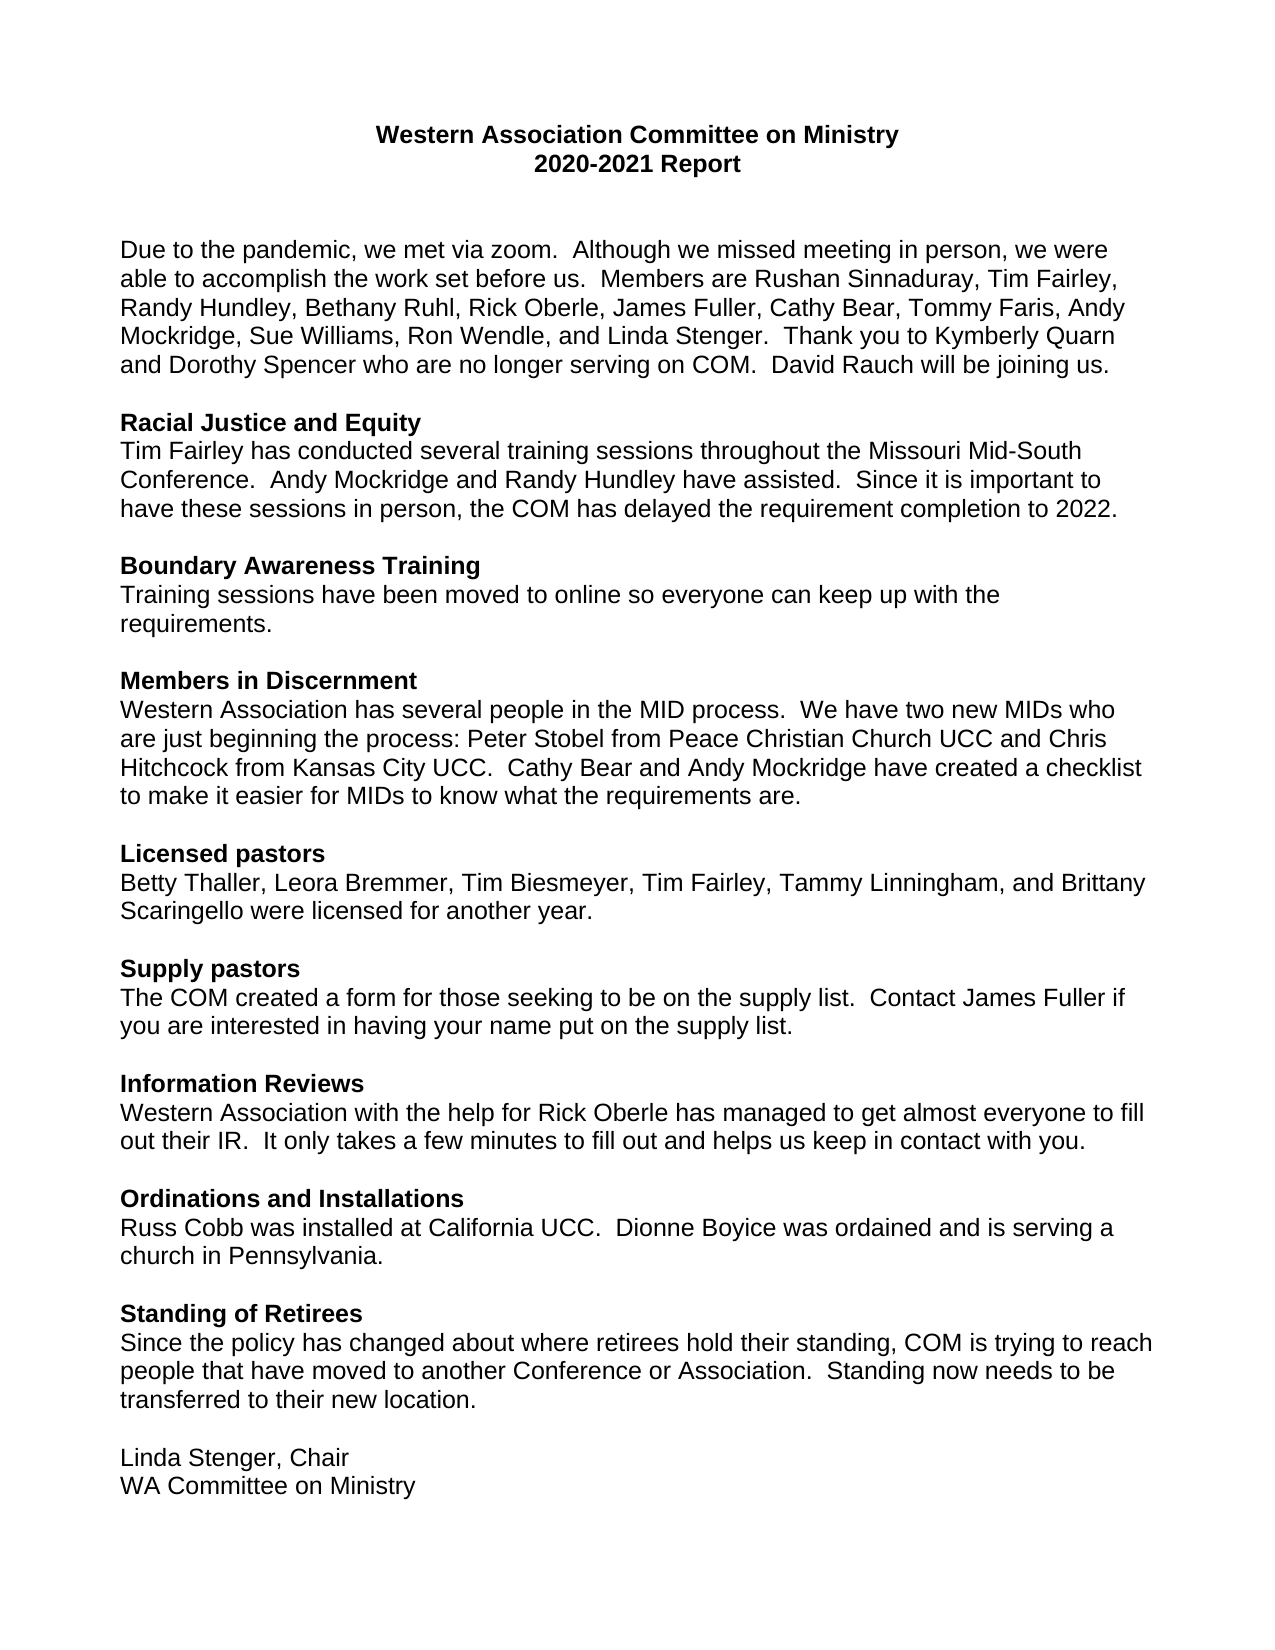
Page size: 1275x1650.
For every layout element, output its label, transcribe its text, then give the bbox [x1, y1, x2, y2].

text Since the policy has changed about where retirees hold their standing, COM is trying to reach people that have moved to another Conference or Association. Standing now needs to be transferred to their new location. [120, 1327, 1155, 1414]
text Western Association Committee on Ministry [120, 120, 1155, 149]
text Members in Discernment [120, 666, 1155, 695]
text Linda Stenger, Chair [120, 1442, 1155, 1471]
text Due to the pandemic, we met via zoom. Although we missed meeting in person, we were able to accomplish the work set before us. Members are Rushan Sinnaduray, Tim Fairley, Randy Hundley, Bethany Ruhl, Rick Oberle, James Fuller, Cathy Bear, Tommy Faris, Andy Mockridge, Sue Williams, Ron Wendle, and Linda Stenger. Thank you to Kymberly Quarn and Dorothy Spencer who are no longer serving on COM. David Rauch will be joining us. [120, 235, 1155, 379]
text Betty Thaller, Leora Bremmer, Tim Biesmeyer, Tim Fairley, Tammy Linningham, and Brittany Scaringello were licensed for another year. [120, 867, 1155, 925]
text Western Association with the help for Rick Oberle has managed to get almost everyone to fill out their IR. It only takes a few minutes to fill out and helps us keep in contact with you. [120, 1097, 1155, 1155]
text Russ Cobb was installed at California UCC. Dionne Boyice was ordained and is serving a church in Pennsylvania. [120, 1212, 1155, 1270]
text Supply pastors [120, 954, 1155, 982]
text Standing of Retirees [120, 1299, 1155, 1327]
text Racial Justice and Equity [120, 407, 1155, 436]
text Tim Fairley has conducted several training sessions throughout the Missouri Mid-South Conference. Andy Mockridge and Randy Hundley have assisted. Since it is important to have these sessions in person, the COM has delayed the requirement completion to 2022. [120, 436, 1155, 522]
text Information Reviews [120, 1069, 1155, 1097]
text WA Committee on Ministry [120, 1471, 1155, 1500]
text Licensed pastors [120, 839, 1155, 867]
text Ordinations and Installations [120, 1184, 1155, 1212]
text 2020-2021 Report [120, 149, 1155, 177]
text Training sessions have been moved to online so everyone can keep up with the requirements. [120, 580, 1155, 637]
text Boundary Awareness Training [120, 551, 1155, 580]
text Western Association has several people in the MID process. We have two new MIDs who are just beginning the process: Peter Stobel from Peace Christian Church UCC and Chris Hitchcock from Kansas City UCC. Cathy Bear and Andy Mockridge have created a checklist to make it easier for MIDs to know what the requirements are. [120, 695, 1155, 810]
text The COM created a form for those seeking to be on the supply list. Contact James Fuller if you are interested in having your name put on the supply list. [120, 982, 1155, 1040]
